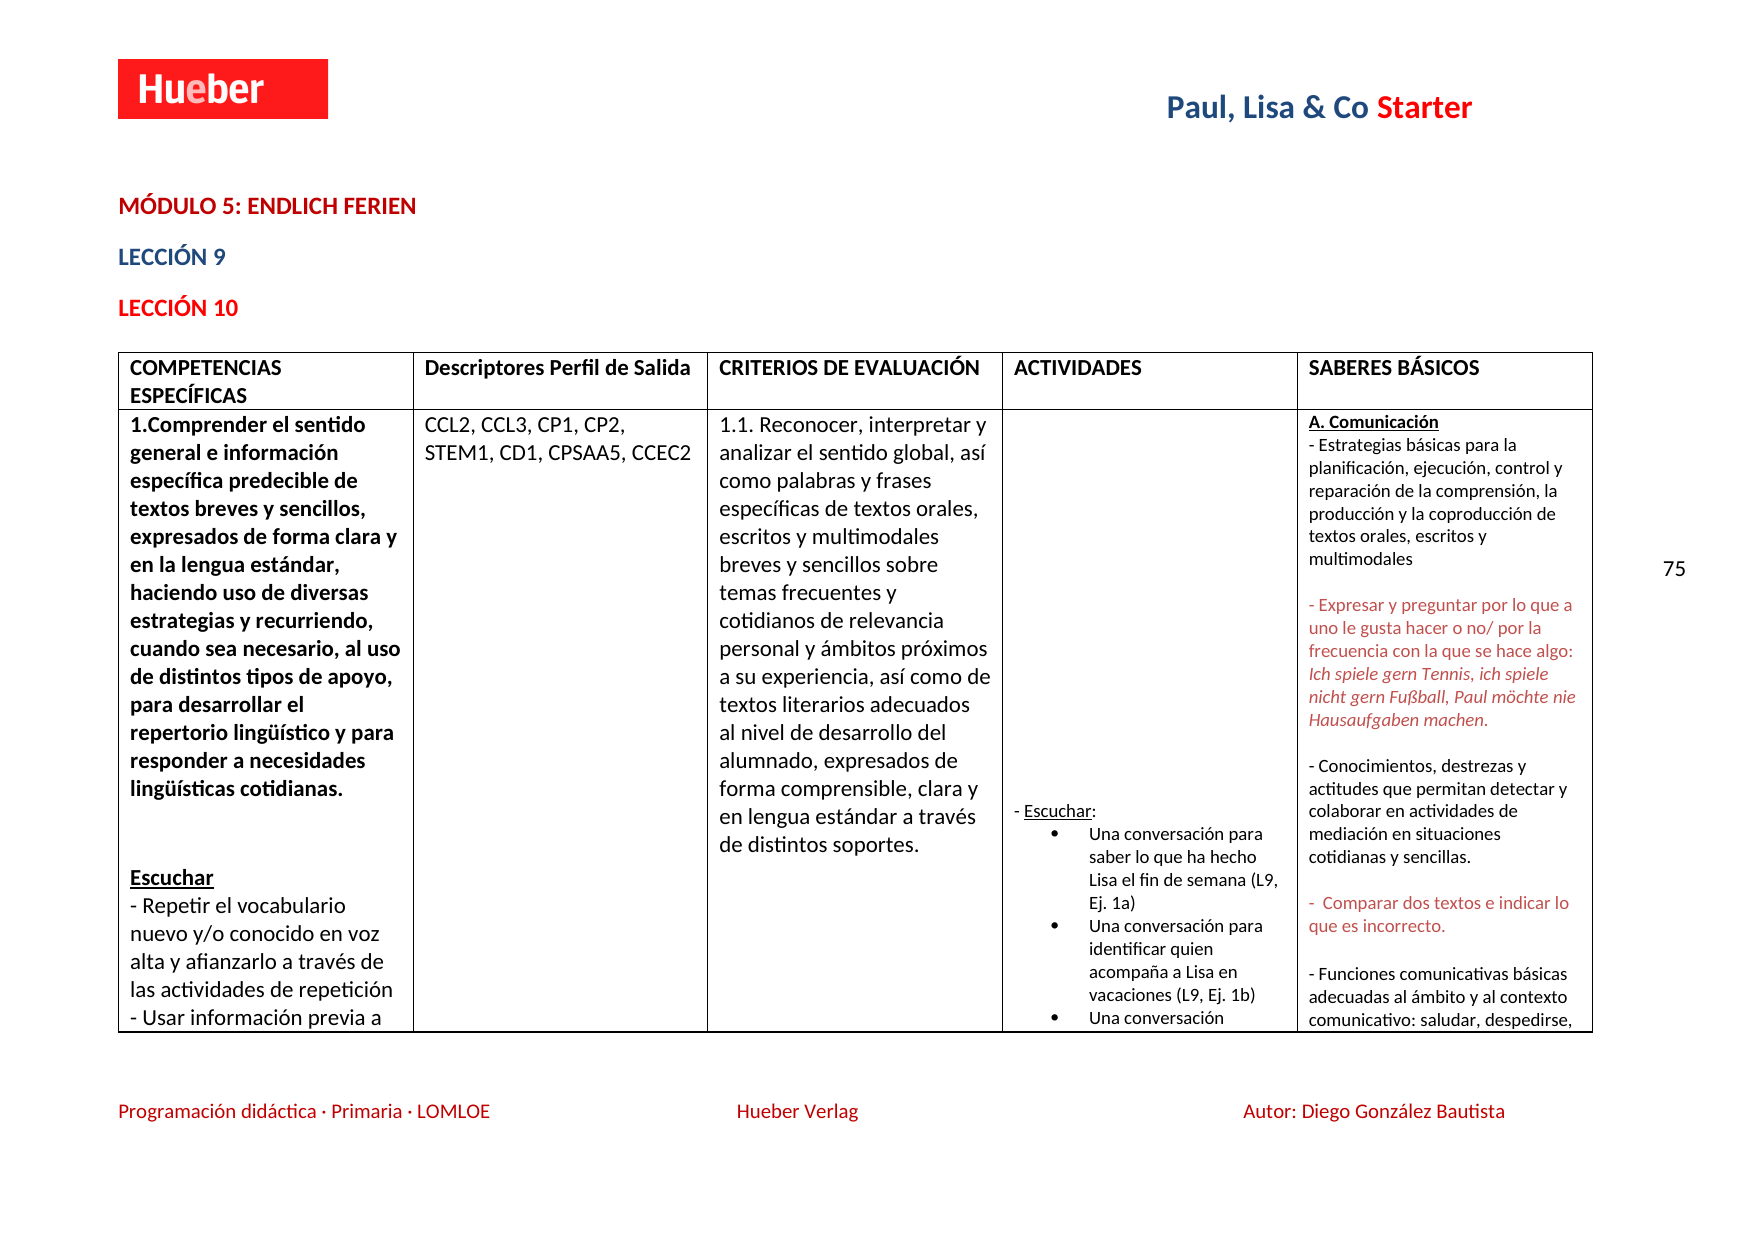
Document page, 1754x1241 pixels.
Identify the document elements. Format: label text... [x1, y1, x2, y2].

table_cell CCL2, CCL3, CP1, CP2, STEM1, CD1, CPSAA5, CCEC2 [414, 410, 707, 1031]
table_header ACTIVIDADES [1003, 353, 1297, 409]
subtitle LECCIÓN 9 [118, 241, 1594, 272]
table_header COMPETENCIAS ESPECÍFICAS [119, 353, 413, 409]
subtitle LECCIÓN 10 [118, 293, 1594, 323]
picture [118, 59, 329, 119]
table_header CRITERIOS DE EVALUACIÓN [708, 353, 1002, 409]
text MÓDULO 5: ENDLICH FERIEN [118, 190, 1594, 220]
table_header SABERES BÁSICOS [1298, 353, 1592, 409]
table_header Descriptores Perfil de Salida [414, 353, 707, 409]
